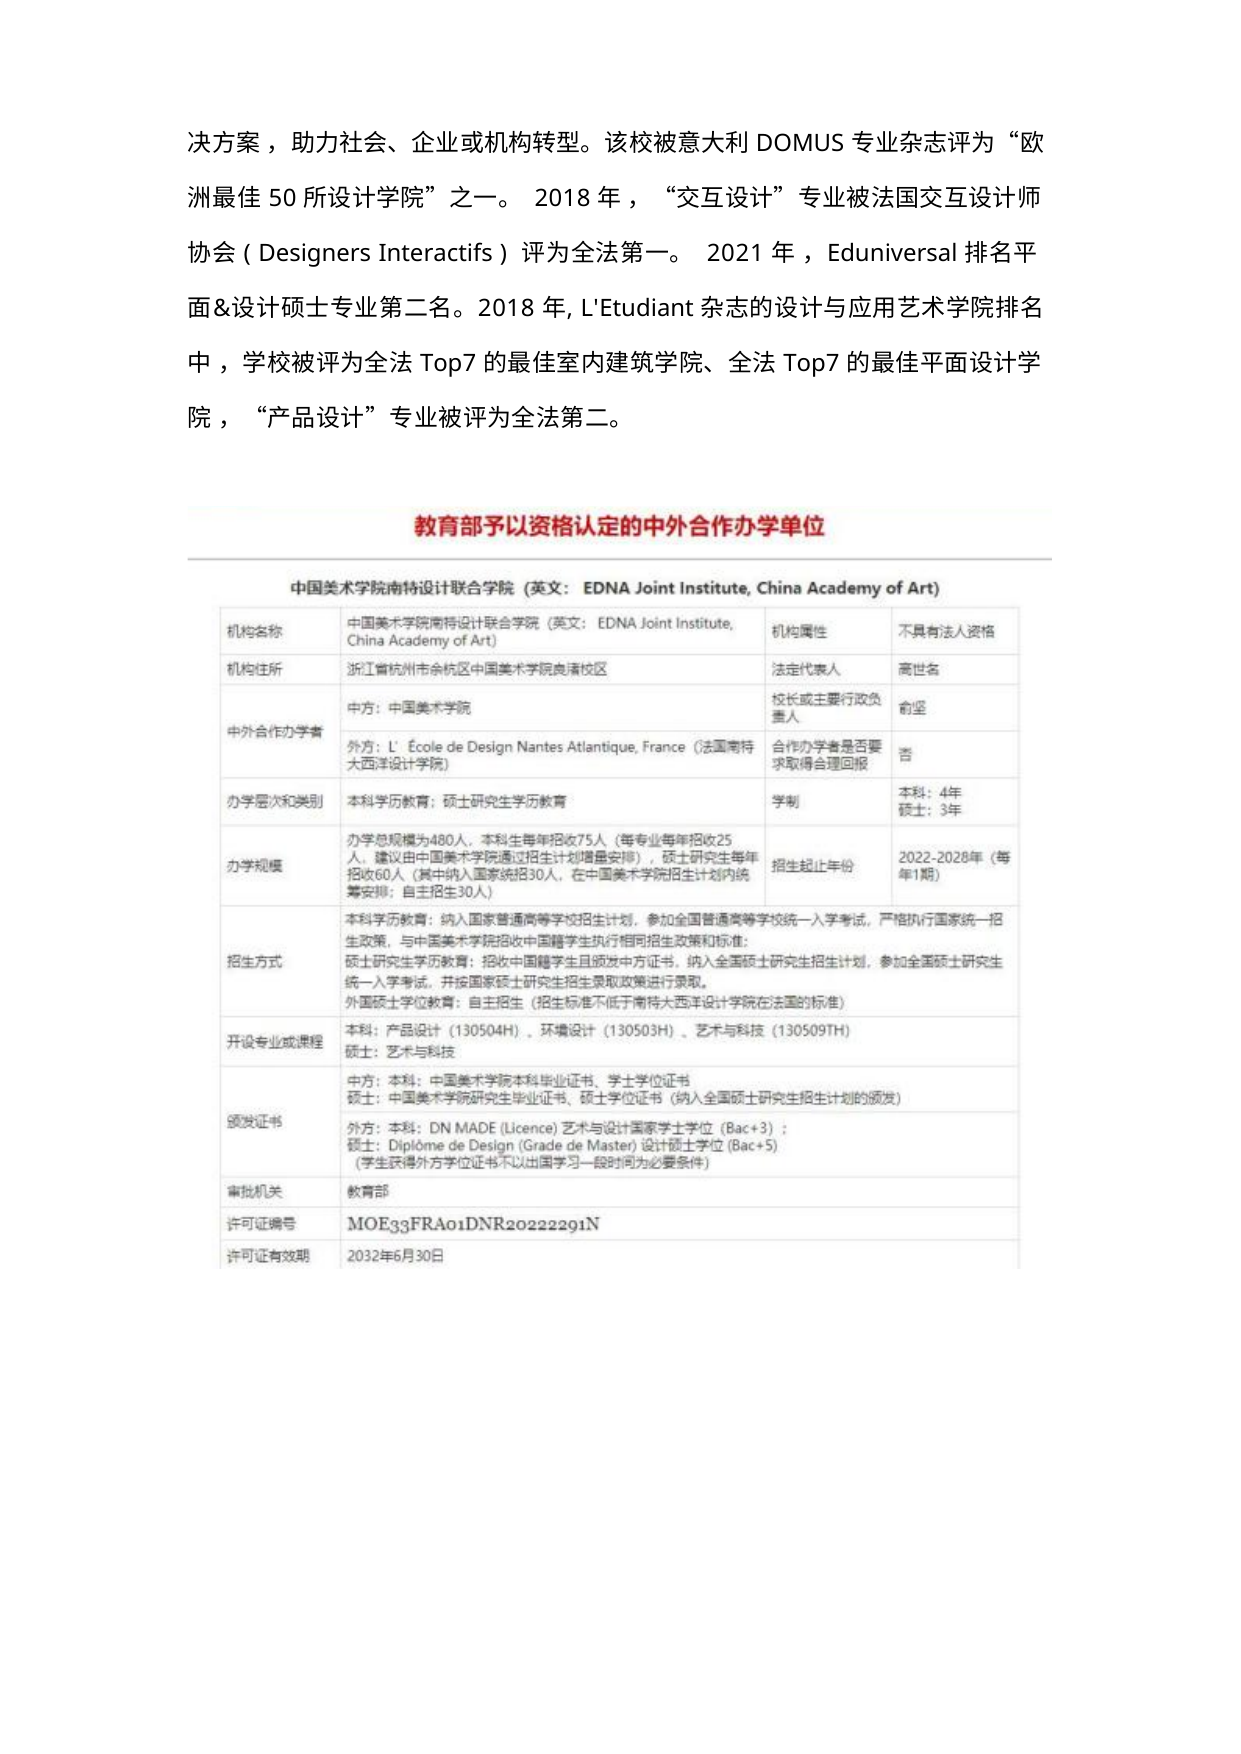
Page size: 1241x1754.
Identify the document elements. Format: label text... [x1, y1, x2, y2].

text 决方案 ，助力社会、企业或机构转型。该校被意大利 DOMUS 专业杂志评为“欧 洲最佳 50 所设计学院”之一。 2018 年 ，“交互设计”专业被法国交互设计师 协会 ( Designers Interactifs ) 评为全法第一。 2021 年 ，Eduniversal 排名平 面&设计硕士专业第二名。2018 年, L'Etudiant 杂志的设计与应用艺术学院排名 中 ，学校被评为全法 Top7 的最佳室内建筑学院、全法 Top7 的最佳平面设计学 院 ，“产品设计”专业被评为全法第二。 [188, 124, 1053, 433]
picture [187, 506, 1052, 1269]
